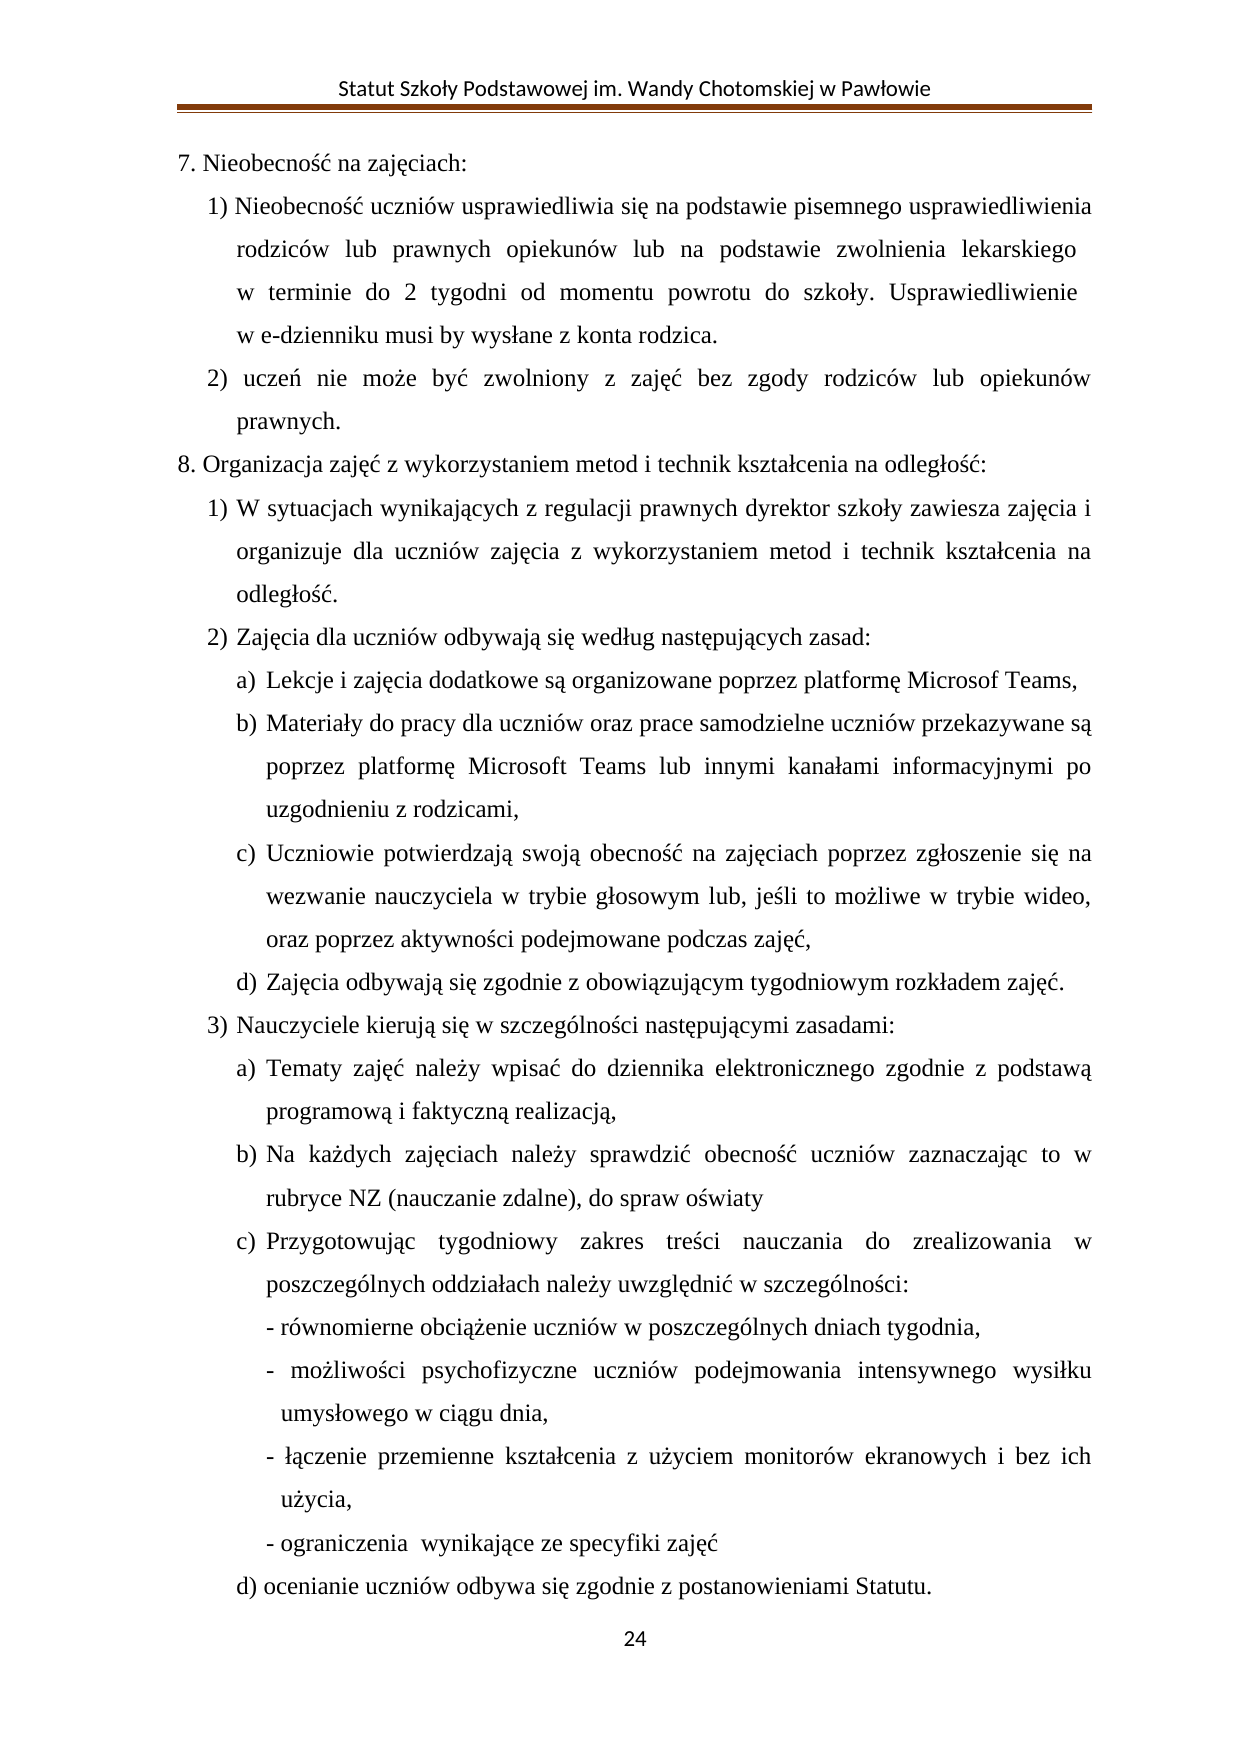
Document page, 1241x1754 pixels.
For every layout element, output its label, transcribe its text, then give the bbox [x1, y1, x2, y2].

list Uczniowie potwierdzają swoją obecność na zajęciach poprzez zgłoszenie się na wezwanie nauczyciela w trybie głosowym lub, jeśli to możliwe w trybie wideo, oraz poprzez aktywności podejmowane podczas zajęć, [236, 838, 1092, 953]
list Zajęcia odbywają się zgodnie z obowiązującym tygodniowym rozkładem zajęć. [236, 967, 1092, 996]
list Przygotowując tygodniowy zakres treści nauczania do zrealizowania w poszczególnych oddziałach należy uwzględnić w szczególności: [236, 1226, 1092, 1298]
text - łączenie przemienne kształcenia z użyciem monitorów ekranowych i bez ich użycia, [266, 1441, 1092, 1513]
text 2) uczeń nie może być zwolniony z zajęć bez zgody rodziców lub opiekunów prawnych. [207, 363, 1092, 435]
text 1) Nieobecność uczniów usprawiedliwia się na podstawie pisemnego usprawiedliwienia rodziców lub prawnych opiekunów lub na podstawie zwolnienia lekarskiego w terminie do 2 tygodni od momentu powrotu do szkoły. Usprawiedliwienie w e-dzienniku musi by wysłane z konta rodzica. [207, 191, 1092, 349]
list W sytuacjach wynikających z regulacji prawnych dyrektor szkoły zawiesza zajęcia i organizuje dla uczniów zajęcia z wykorzystaniem metod i technik kształcenia na odległość. [207, 493, 1092, 608]
text 7. Nieobecność na zajęciach: [177, 148, 1092, 176]
text - równomierne obciążenie uczniów w poszczególnych dniach tygodnia, [266, 1312, 1092, 1341]
list Zajęcia dla uczniów odbywają się według następujących zasad: [207, 622, 1092, 651]
list Materiały do pracy dla uczniów oraz prace samodzielne uczniów przekazywane są poprzez platformę Microsoft Teams lub innymi kanałami informacyjnymi po uzgodnieniu z rodzicami, [236, 708, 1092, 823]
list Na każdych zajęciach należy sprawdzić obecność uczniów zaznaczając to w rubryce NZ (nauczanie zdalne), do spraw oświaty [236, 1139, 1092, 1211]
text - ograniczenia wynikające ze specyfiki zajęć [266, 1528, 1092, 1556]
text 8. Organizacja zajęć z wykorzystaniem metod i technik kształcenia na odległość: [177, 449, 1092, 478]
list Nauczyciele kierują się w szczególności następującymi zasadami: [207, 1010, 1092, 1039]
list Tematy zajęć należy wpisać do dziennika elektronicznego zgodnie z podstawą programową i faktyczną realizacją, [236, 1053, 1092, 1125]
text - możliwości psychofizyczne uczniów podejmowania intensywnego wysiłku umysłowego w ciągu dnia, [266, 1355, 1092, 1427]
list Lekcje i zajęcia dodatkowe są organizowane poprzez platformę Microsof Teams, [236, 665, 1092, 694]
text d) ocenianie uczniów odbywa się zgodnie z postanowieniami Statutu. [177, 1571, 1092, 1599]
